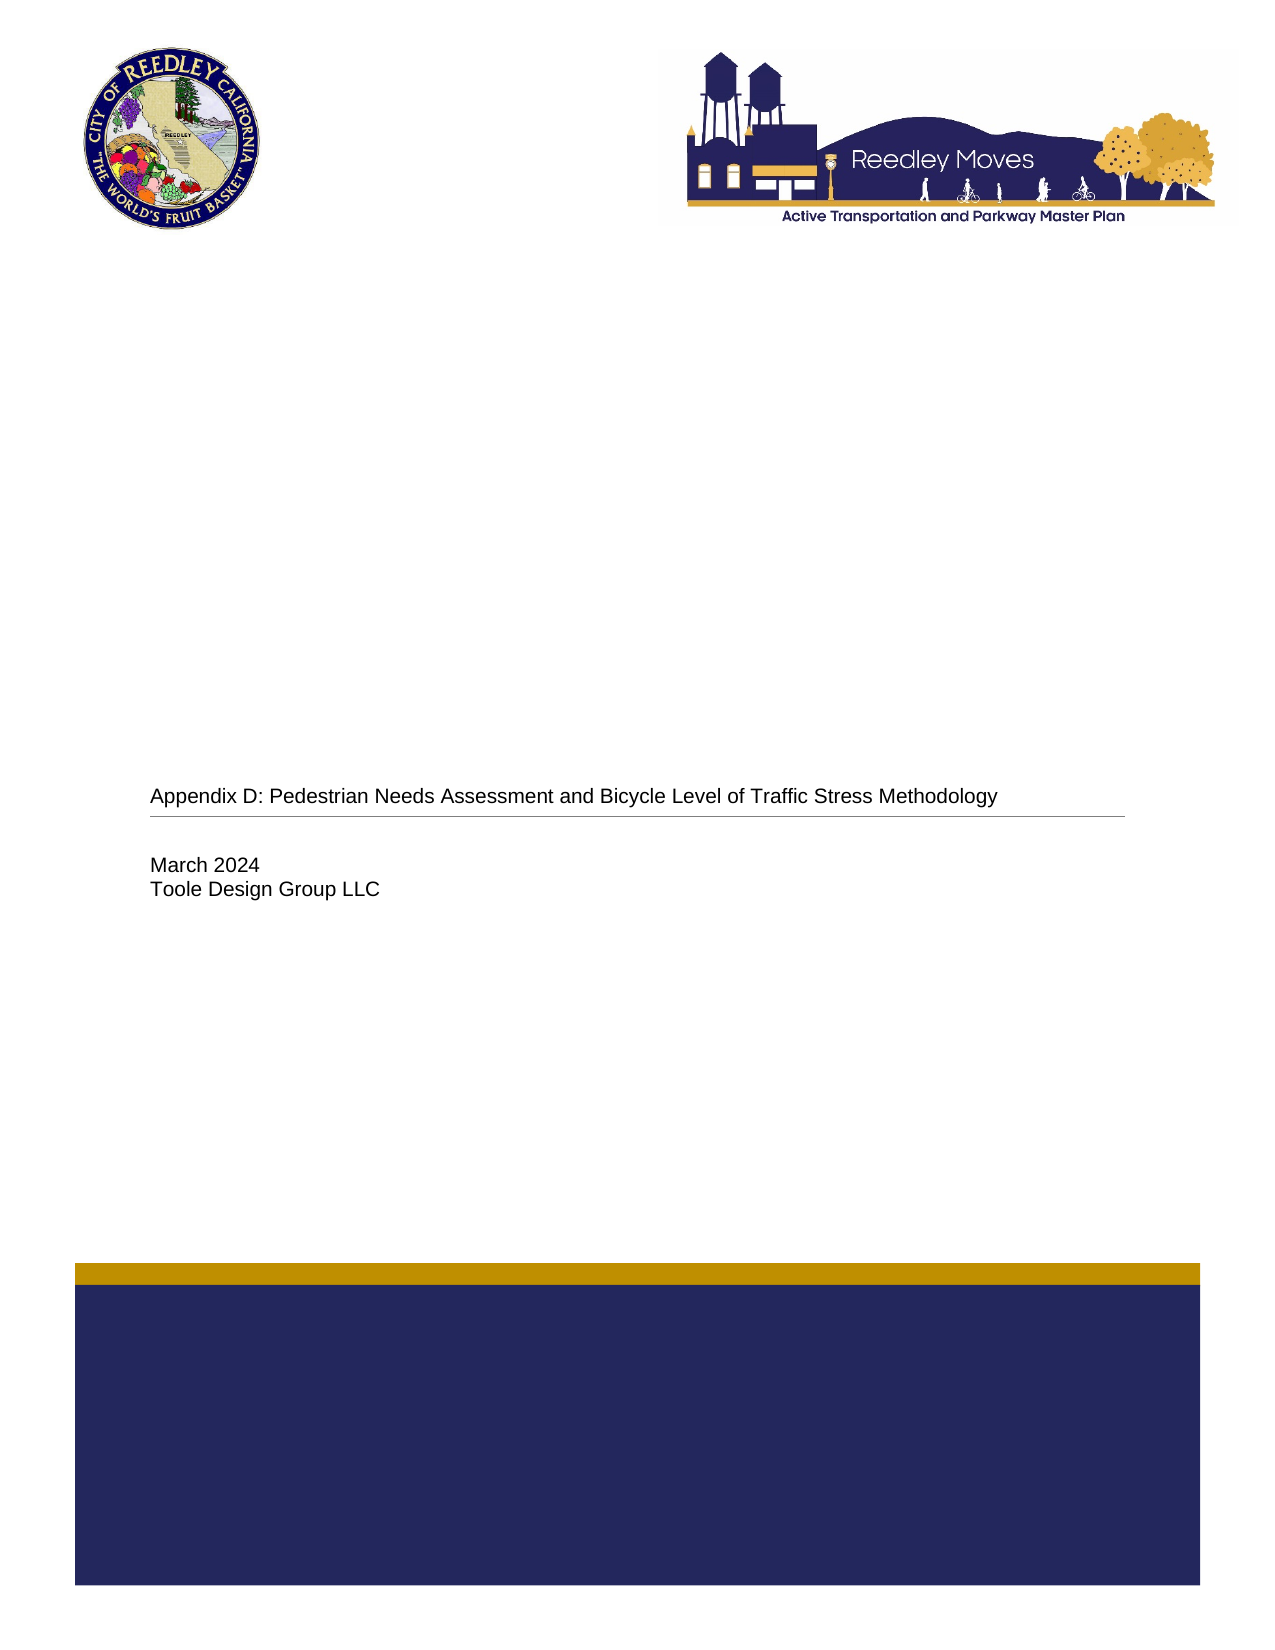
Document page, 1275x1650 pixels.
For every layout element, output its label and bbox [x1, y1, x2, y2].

picture [658, 49, 1240, 226]
picture [75, 33, 272, 241]
